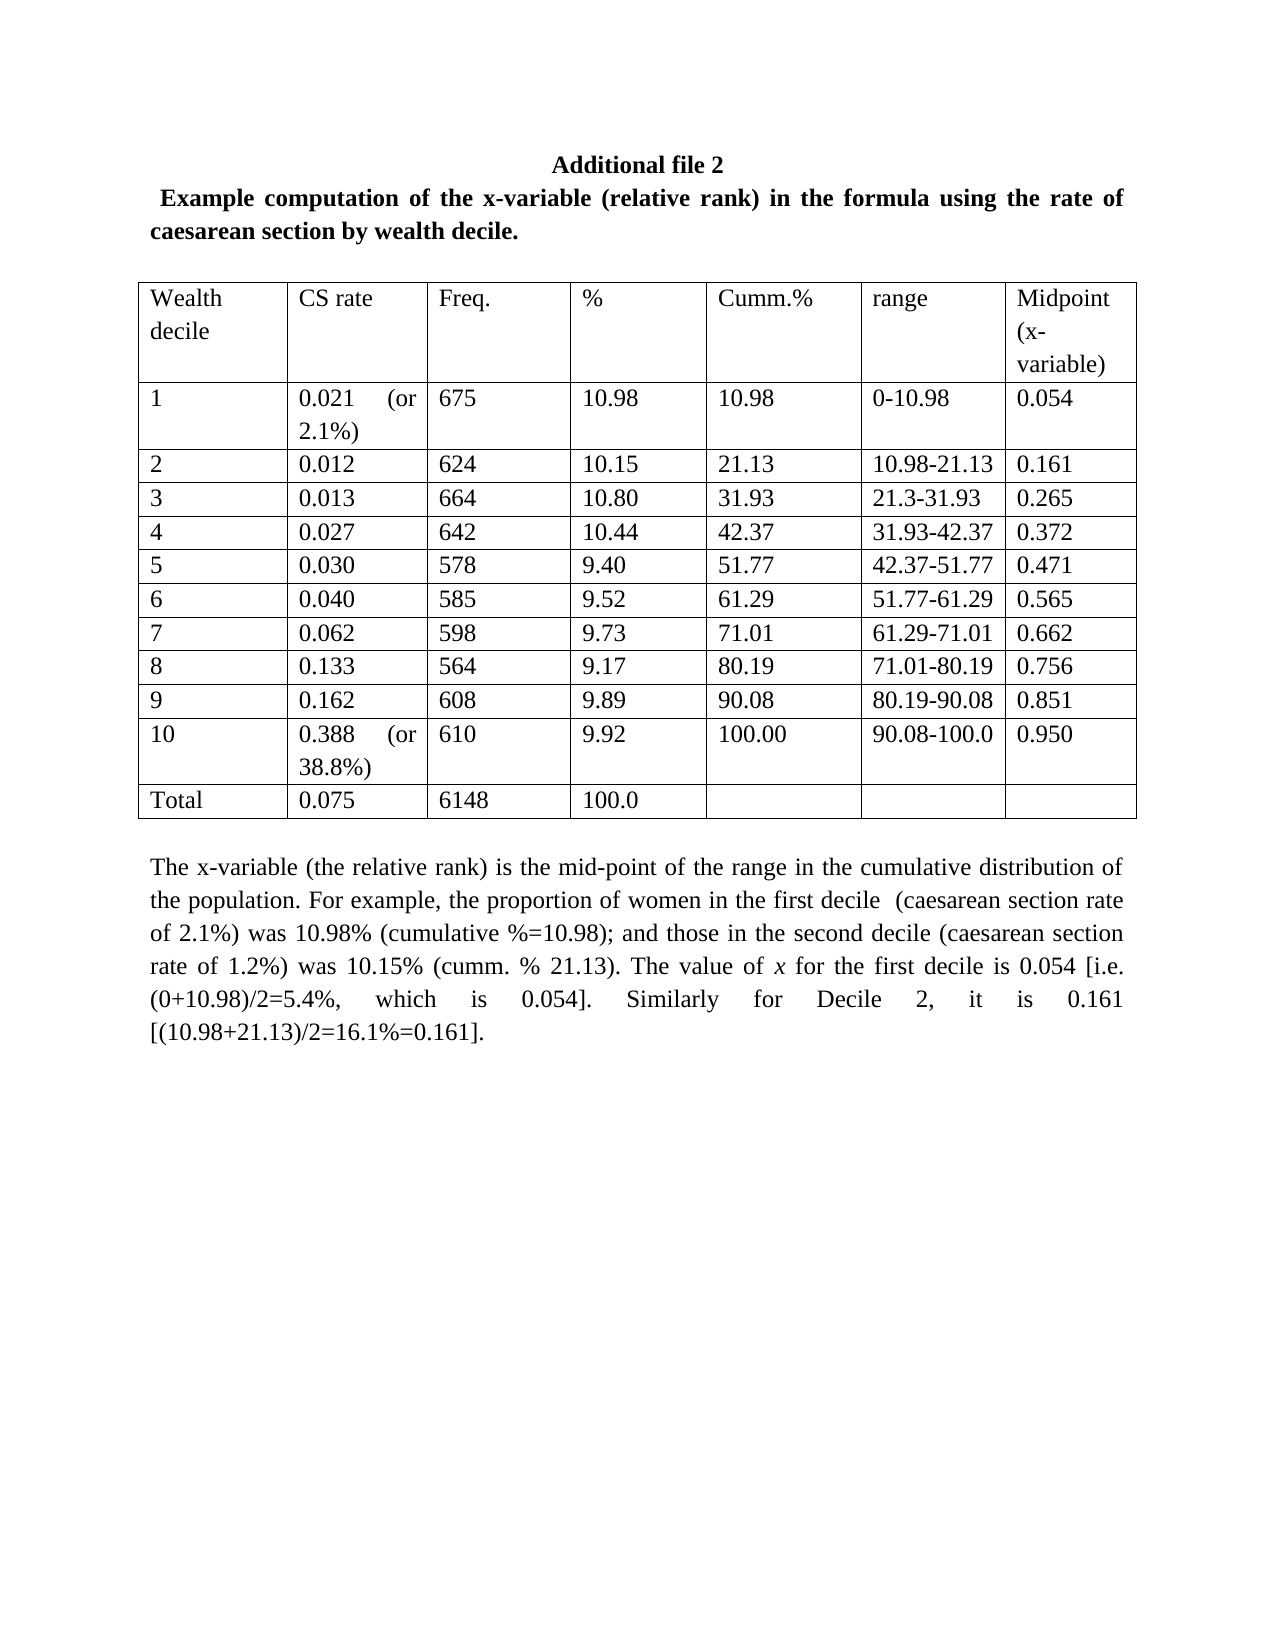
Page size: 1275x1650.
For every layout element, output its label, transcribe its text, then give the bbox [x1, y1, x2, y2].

table_cell 0.851 [1006, 685, 1136, 718]
table_cell 7 [139, 618, 287, 650]
table_cell 10.15 [571, 450, 706, 482]
table_cell 61.29-71.01 [862, 618, 1005, 650]
table_cell 0.265 [1006, 483, 1136, 516]
table_cell 9.40 [571, 550, 706, 583]
table_cell 0.030 [288, 550, 427, 583]
table_cell 10.98 [707, 383, 861, 448]
table_header Wealth decile [139, 283, 287, 382]
table_cell 0.012 [288, 450, 427, 482]
table_cell 675 [428, 383, 570, 448]
table_cell Total [139, 785, 287, 818]
table_cell 0.950 [1006, 719, 1136, 784]
table_header Midpoint (x-variable) [1006, 283, 1136, 382]
text The x-variable (the relative rank) is the mid-point of the range in the cumulative distribution of the population. For example, the proportion of women in the first decile (caesarean section rate of 2.1%) was 10.98% (cumulative %=10.98); and those in the second decile (caesarean section rate of 1.2%) was 10.15% (cumm. % 21.13). The value of x for the first decile is 0.054 [i.e. (0+10.98)/2=5.4%, which is 0.054]. Similarly for Decile 2, it is 0.161 [(10.98+21.13)/2=16.1%=0.161]. [150, 852, 1125, 1046]
table_cell 0.161 [1006, 450, 1136, 482]
table_cell 0.075 [288, 785, 427, 818]
table_cell 100.00 [707, 719, 861, 784]
table_cell 4 [139, 517, 287, 549]
table_cell 642 [428, 517, 570, 549]
table_cell 0.756 [1006, 651, 1136, 684]
table_cell 0.040 [288, 584, 427, 617]
table_cell 9.17 [571, 651, 706, 684]
table_cell 610 [428, 719, 570, 784]
table_cell 8 [139, 651, 287, 684]
table_cell 71.01-80.19 [862, 651, 1005, 684]
table_cell 2 [139, 450, 287, 482]
table_cell 42.37-51.77 [862, 550, 1005, 583]
table_header Freq. [428, 283, 570, 382]
table_cell 9.92 [571, 719, 706, 784]
table_cell 0.027 [288, 517, 427, 549]
table_cell 6148 [428, 785, 570, 818]
table_cell 31.93 [707, 483, 861, 516]
table_cell 664 [428, 483, 570, 516]
table_cell 0.133 [288, 651, 427, 684]
table_cell 51.77 [707, 550, 861, 583]
table_cell 9.52 [571, 584, 706, 617]
table_cell 71.01 [707, 618, 861, 650]
table_header Cumm.% [707, 283, 861, 382]
table_cell 10 [139, 719, 287, 784]
table_cell 21.3-31.93 [862, 483, 1005, 516]
text Additional file 2 [150, 150, 1125, 179]
table_cell 90.08-100.0 [862, 719, 1005, 784]
table_cell 80.19-90.08 [862, 685, 1005, 718]
table_cell 0-10.98 [862, 383, 1005, 448]
table_cell 564 [428, 651, 570, 684]
table_cell 9.89 [571, 685, 706, 718]
table_cell 51.77-61.29 [862, 584, 1005, 617]
table_cell 3 [139, 483, 287, 516]
table_cell 0.565 [1006, 584, 1136, 617]
table_cell 0.372 [1006, 517, 1136, 549]
table_cell 0.062 [288, 618, 427, 650]
table_header CS rate [288, 283, 427, 382]
table_cell 9 [139, 685, 287, 718]
table_cell 0.054 [1006, 383, 1136, 448]
table_cell 80.19 [707, 651, 861, 684]
table_cell 578 [428, 550, 570, 583]
table_header % [571, 283, 706, 382]
table_cell 598 [428, 618, 570, 650]
table_cell 10.80 [571, 483, 706, 516]
table_cell 624 [428, 450, 570, 482]
table_cell 10.98-21.13 [862, 450, 1005, 482]
text Example computation of the x-variable (relative rank) in the formula using the rate of caesarean section by wealth decile. [150, 183, 1125, 245]
table_cell 42.37 [707, 517, 861, 549]
table_cell 31.93-42.37 [862, 517, 1005, 549]
table_cell 0.021 (or 2.1%) [288, 383, 427, 448]
table_cell [707, 785, 861, 818]
table_cell 21.13 [707, 450, 861, 482]
table_cell 1 [139, 383, 287, 448]
table_cell 90.08 [707, 685, 861, 718]
table_cell 0.662 [1006, 618, 1136, 650]
table_cell 100.0 [571, 785, 706, 818]
table_cell 6 [139, 584, 287, 617]
table_cell 0.388 (or 38.8%) [288, 719, 427, 784]
table_cell 585 [428, 584, 570, 617]
table_cell [862, 785, 1005, 818]
table_cell 10.44 [571, 517, 706, 549]
table_cell 5 [139, 550, 287, 583]
table_cell 9.73 [571, 618, 706, 650]
table_cell 10.98 [571, 383, 706, 448]
table_cell 0.162 [288, 685, 427, 718]
table_header range [862, 283, 1005, 382]
table_cell 0.013 [288, 483, 427, 516]
table_cell 608 [428, 685, 570, 718]
table_cell 0.471 [1006, 550, 1136, 583]
table_cell [1006, 785, 1136, 818]
table_cell 61.29 [707, 584, 861, 617]
